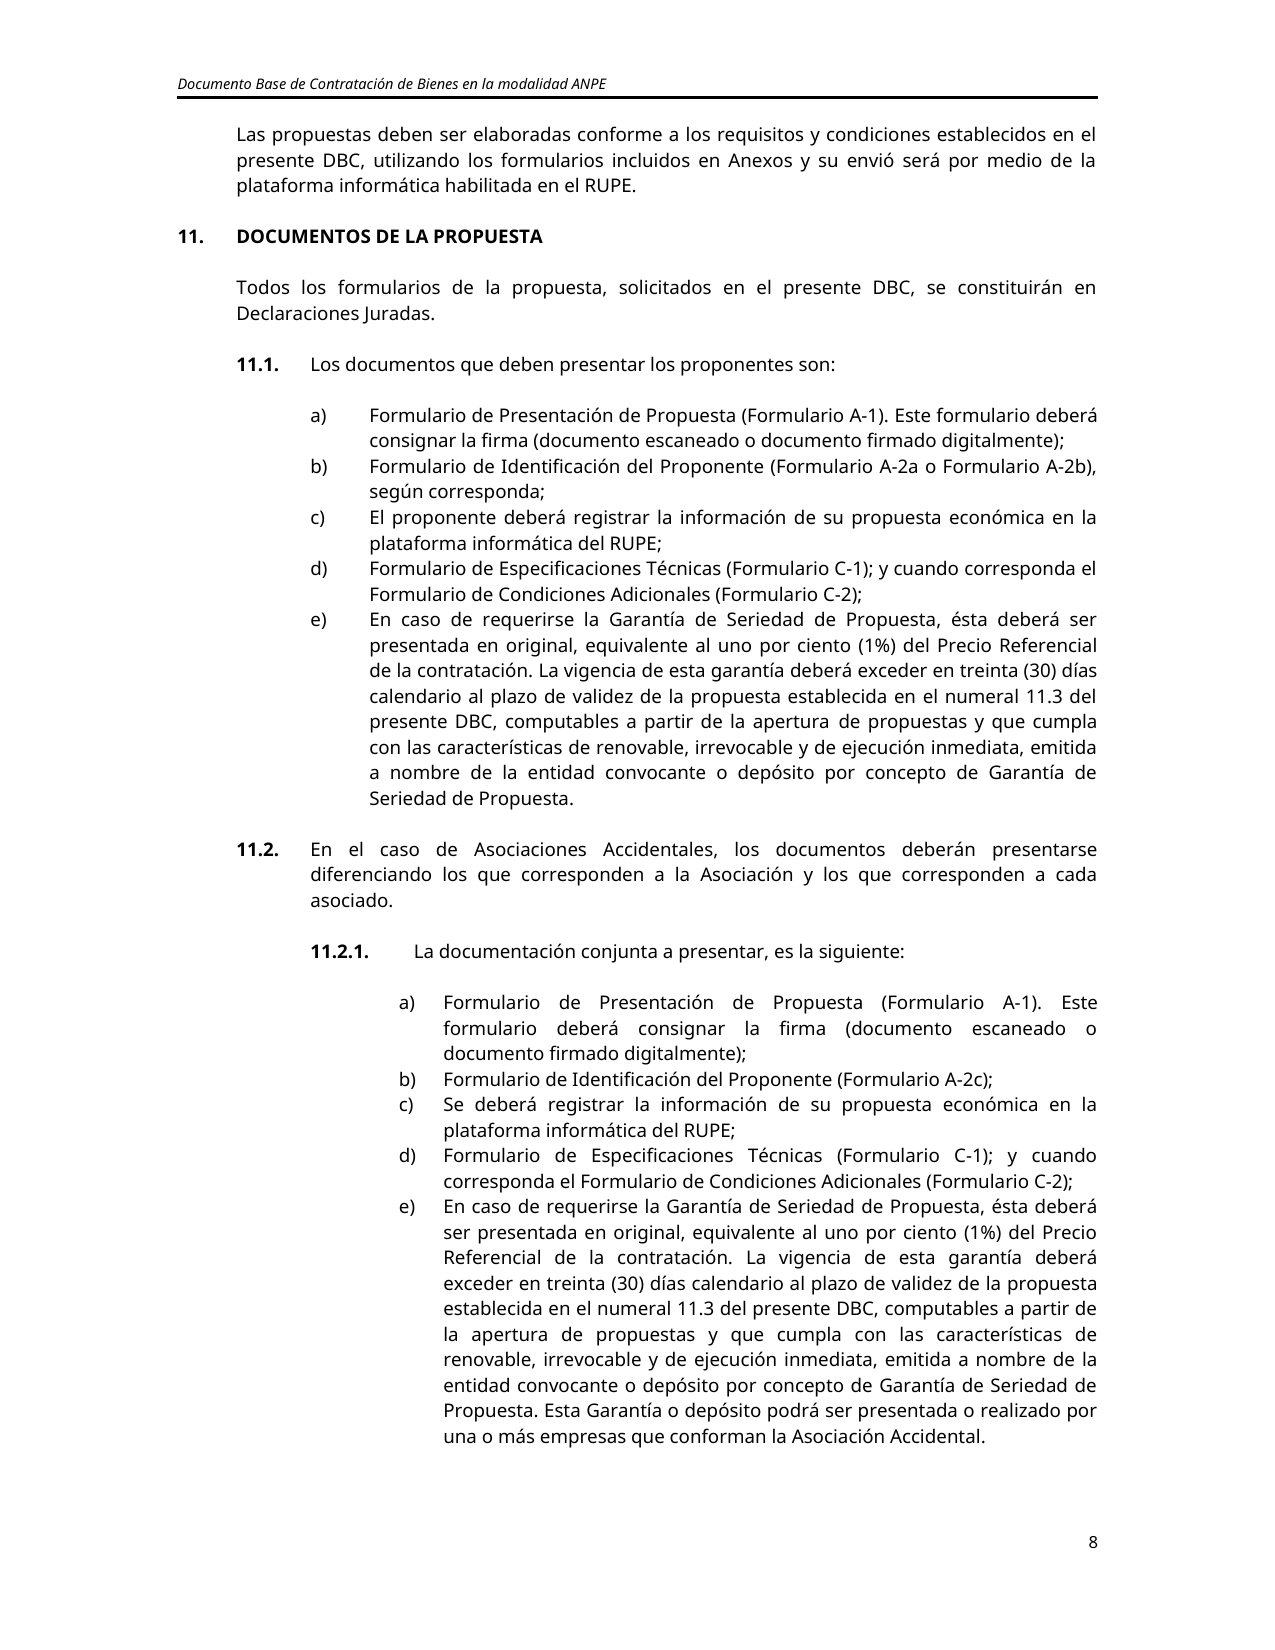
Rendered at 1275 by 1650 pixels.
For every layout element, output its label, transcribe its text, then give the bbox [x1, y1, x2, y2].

text Todos los formularios de la propuesta, solicitados en el presente DBC, se constituirán en Declaraciones Juradas. [236, 275, 1098, 326]
subtitle Los documentos que deben presentar los proponentes son: [236, 351, 1098, 377]
list Formulario de Especificaciones Técnicas (Formulario C-1); y cuando corresponda el Formulario de Condiciones Adicionales (Formulario C-2); [310, 555, 1098, 606]
list Formulario de Presentación de Propuesta (Formulario A-1). Este formulario deberá consignar la firma (documento escaneado o documento firmado digitalmente); [310, 402, 1098, 453]
list Formulario de Identificación del Proponente (Formulario A-2c); [399, 1066, 1098, 1091]
list El proponente deberá registrar la información de su propuesta económica en la plataforma informática del RUPE; [310, 504, 1098, 555]
subtitle La documentación conjunta a presentar, es la siguiente: [310, 938, 1098, 964]
list En caso de requerirse la Garantía de Seriedad de Propuesta, ésta deberá ser presentada en original, equivalente al uno por ciento (1%) del Precio Referencial de la contratación. La vigencia de esta garantía deberá exceder en treinta (30) días calendario al plazo de validez de la propuesta establecida en el numeral 11.3 del presente DBC, computables a partir de la apertura de propuestas y que cumpla con las características de renovable, irrevocable y de ejecución inmediata, emitida a nombre de la entidad convocante o depósito por concepto de Garantía de Seriedad de Propuesta. Esta Garantía o depósito podrá ser presentada o realizado por una o más empresas que conforman la Asociación Accidental. [399, 1193, 1098, 1449]
list Se deberá registrar la información de su propuesta económica en la plataforma informática del RUPE; [399, 1091, 1098, 1142]
list Formulario de Especificaciones Técnicas (Formulario C-1); y cuando corresponda el Formulario de Condiciones Adicionales (Formulario C-2); [399, 1142, 1098, 1193]
list Formulario de Presentación de Propuesta (Formulario A-1). Este formulario deberá consignar la firma (documento escaneado o documento firmado digitalmente); [399, 989, 1098, 1066]
subtitle En el caso de Asociaciones Accidentales, los documentos deberán presentarse diferenciando los que corresponden a la Asociación y los que corresponden a cada asociado. [236, 836, 1098, 913]
list En caso de requerirse la Garantía de Seriedad de Propuesta, ésta deberá ser presentada en original, equivalente al uno por ciento (1%) del Precio Referencial de la contratación. La vigencia de esta garantía deberá exceder en treinta (30) días calendario al plazo de validez de la propuesta establecida en el numeral 11.3 del presente DBC, computables a partir de la apertura de propuestas y que cumpla con las características de renovable, irrevocable y de ejecución inmediata, emitida a nombre de la entidad convocante o depósito por concepto de Garantía de Seriedad de Propuesta. [310, 606, 1098, 811]
subtitle DOCUMENTOS de la propuesta [177, 224, 1098, 249]
text Las propuestas deben ser elaboradas conforme a los requisitos y condiciones establecidos en el presente DBC, utilizando los formularios incluidos en Anexos y su envió será por medio de la plataforma informática habilitada en el RUPE. [236, 122, 1098, 198]
list Formulario de Identificación del Proponente (Formulario A-2a o Formulario A-2b), según corresponda; [310, 453, 1098, 504]
